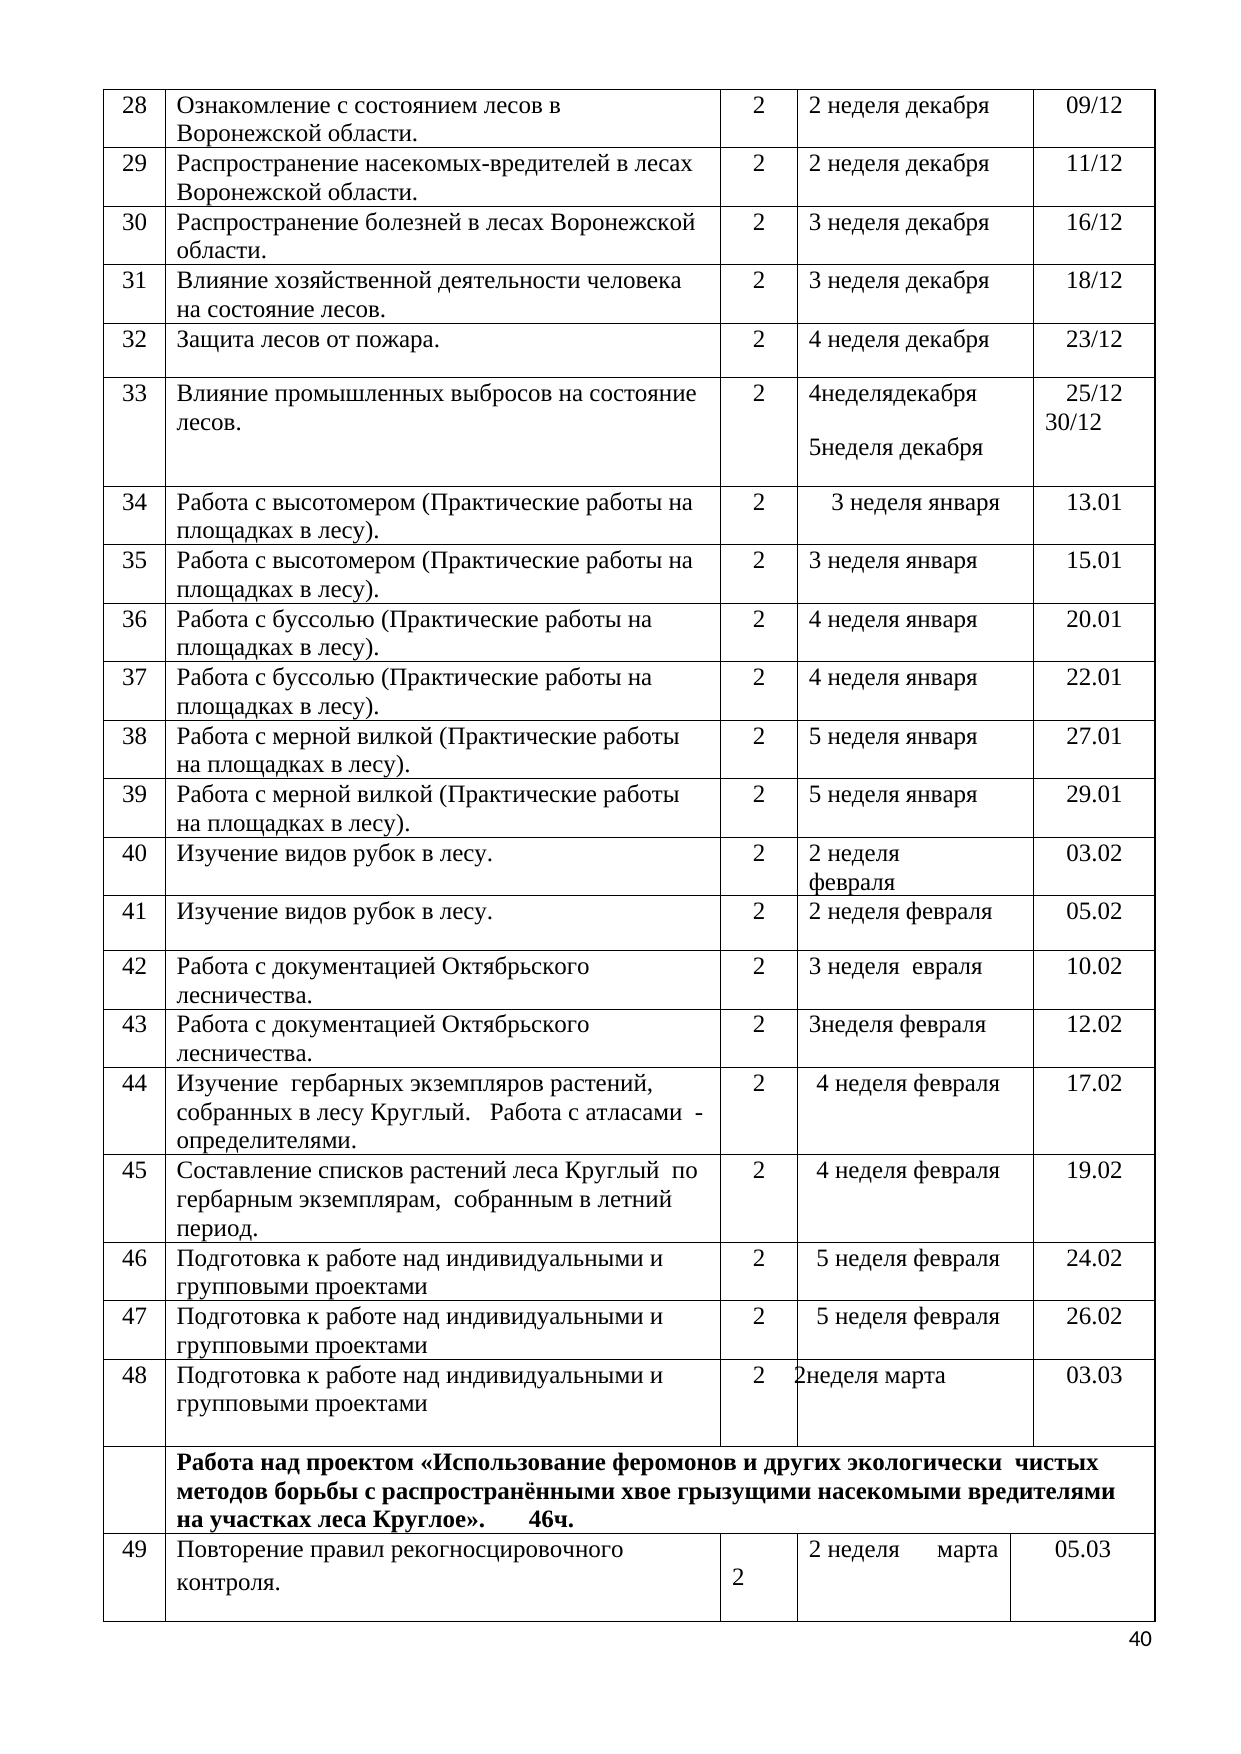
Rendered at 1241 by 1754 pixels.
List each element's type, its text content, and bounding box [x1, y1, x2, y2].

table_cell 4 неделя января [798, 662, 1033, 720]
table_cell Работа с буссолью (Практические работы на площадках в лесу). [166, 662, 720, 720]
table_cell 41 [104, 896, 165, 950]
table_cell Работа с документацией Октябрьского лесничества. [166, 951, 720, 1008]
table_cell 26.02 [1034, 1301, 1154, 1359]
table_cell 2 [721, 1155, 797, 1242]
table_cell Работа с мерной вилкой (Практические работы на площадках в лесу). [166, 779, 720, 837]
table_cell Работа с высотомером (Практические работы на площадках в лесу). [166, 545, 720, 603]
table_cell 2 [721, 324, 797, 377]
table_cell 4неделядекабря 5неделя декабря [798, 378, 1033, 486]
table_cell 43 [104, 1010, 165, 1067]
table_cell 2 [721, 1010, 797, 1067]
table_cell 2 [721, 604, 797, 661]
table_cell 3 неделя января [798, 487, 1033, 544]
table_cell Распространение насекомых-вредителей в лесах Воронежской области. [166, 148, 720, 206]
table_cell 05.03 [1011, 1534, 1154, 1621]
table_cell 35 [104, 545, 165, 603]
table_cell 17.02 [1034, 1068, 1154, 1154]
table_cell 5 неделя февраля [798, 1301, 1033, 1359]
table_cell 18/12 [1034, 265, 1154, 323]
table_cell 34 [104, 487, 165, 544]
table_cell 25/12 30/12 [1034, 378, 1154, 486]
table_cell 28 [104, 90, 165, 147]
table_cell 29.01 [1034, 779, 1154, 837]
table_cell 2 [721, 545, 797, 603]
table_cell 5 неделя января [798, 721, 1033, 778]
table_cell 38 [104, 721, 165, 778]
table_cell 33 [104, 378, 165, 486]
table_cell 10.02 [1034, 951, 1154, 1008]
table_cell Распространение болезней в лесах Воронежской области. [166, 207, 720, 264]
table_cell Повторение правил рекогносцировочного контроля. [166, 1534, 720, 1621]
table_cell 09/12 [1034, 90, 1154, 147]
table_cell 15.01 [1034, 545, 1154, 603]
table_cell 2 [721, 721, 797, 778]
table_cell 2 [721, 1243, 797, 1300]
table_cell 45 [104, 1155, 165, 1242]
table_cell 2 [721, 662, 797, 720]
table_cell 46 [104, 1243, 165, 1300]
table_cell 2 [721, 487, 797, 544]
table_cell 03.03 [1034, 1360, 1154, 1446]
table_cell Подготовка к работе над индивидуальными и групповыми проектами [166, 1360, 720, 1446]
table_cell 23/12 [1034, 324, 1154, 377]
table_cell Составление списков растений леса Круглый по гербарным экземплярам, собранным в летний период. [166, 1155, 720, 1242]
table_cell 40 [104, 838, 165, 895]
table_cell 2 [721, 207, 797, 264]
table_cell 2 [721, 1068, 797, 1154]
table_cell 2 неделя февраля [798, 896, 1033, 950]
table_cell 13.01 [1034, 487, 1154, 544]
table_cell Подготовка к работе над индивидуальными и групповыми проектами [166, 1243, 720, 1300]
table_cell 16/12 [1034, 207, 1154, 264]
table_cell 5 неделя февраля [798, 1243, 1033, 1300]
table_cell 29 [104, 148, 165, 206]
table_cell 4 неделя января [798, 604, 1033, 661]
table_cell 2 [721, 265, 797, 323]
table_cell 42 [104, 951, 165, 1008]
table_cell Работа с документацией Октябрьского лесничества. [166, 1010, 720, 1067]
table_cell 5 неделя января [798, 779, 1033, 837]
table_cell 03.02 [1034, 838, 1154, 895]
table_cell 2 неделя февраля [798, 838, 1033, 895]
table_cell 11/12 [1034, 148, 1154, 206]
table_cell 36 [104, 604, 165, 661]
table_cell 22.01 [1034, 662, 1154, 720]
table_cell Защита лесов от пожара. [166, 324, 720, 377]
table_cell 4 неделя февраля [798, 1155, 1033, 1242]
table_cell 2 [721, 951, 797, 1008]
table_cell 12.02 [1034, 1010, 1154, 1067]
table_cell 05.02 [1034, 896, 1154, 950]
table_cell 2 неделя марта [798, 1534, 1010, 1621]
table_cell 32 [104, 324, 165, 377]
table_cell 4 неделя декабря [798, 324, 1033, 377]
table_cell 27.01 [1034, 721, 1154, 778]
table_cell 2 [721, 779, 797, 837]
table_cell Работа с высотомером (Практические работы на площадках в лесу). [166, 487, 720, 544]
table_cell 2 неделя декабря [798, 90, 1033, 147]
table_cell Ознакомление с состоянием лесов в Воронежской области. [166, 90, 720, 147]
table_cell 37 [104, 662, 165, 720]
table_cell 2 [721, 838, 797, 895]
table_cell 2 [721, 90, 797, 147]
table_cell 24.02 [1034, 1243, 1154, 1300]
table_cell 4 неделя февраля [798, 1068, 1033, 1154]
table_cell 20.01 [1034, 604, 1154, 661]
table_cell [104, 1447, 165, 1533]
table_cell 3 неделя декабря [798, 207, 1033, 264]
table_cell 3 неделя евраля [798, 951, 1033, 1008]
table_cell 2 [721, 1360, 797, 1446]
table_cell 3 неделя января [798, 545, 1033, 603]
table_cell 2 [721, 1534, 797, 1621]
table_cell 2 [721, 378, 797, 486]
table_cell Подготовка к работе над индивидуальными и групповыми проектами [166, 1301, 720, 1359]
table_cell 2 [721, 896, 797, 950]
table_cell 2 [721, 1301, 797, 1359]
table_cell 49 [104, 1534, 165, 1621]
table_cell Работа над проектом «Использование феромонов и других экологически чистых методов борьбы с распространёнными хвое грызущими насекомыми вредителями на участках леса Круглое». 46ч. [166, 1447, 1154, 1533]
table_cell 19.02 [1034, 1155, 1154, 1242]
table_cell 44 [104, 1068, 165, 1154]
table_cell Изучение видов рубок в лесу. [166, 896, 720, 950]
table_cell 2 [721, 148, 797, 206]
table_cell 48 [104, 1360, 165, 1446]
table_cell Влияние промышленных выбросов на состояние лесов. [166, 378, 720, 486]
table_cell 3 неделя декабря [798, 265, 1033, 323]
table_cell Работа с мерной вилкой (Практические работы на площадках в лесу). [166, 721, 720, 778]
table_cell 3неделя февраля [798, 1010, 1033, 1067]
table_cell 2неделя марта [798, 1360, 1033, 1446]
table_cell 31 [104, 265, 165, 323]
table_cell 30 [104, 207, 165, 264]
table_cell 2 неделя декабря [798, 148, 1033, 206]
table_cell Влияние хозяйственной деятельности человека на состояние лесов. [166, 265, 720, 323]
table_cell 47 [104, 1301, 165, 1359]
table_cell Изучение видов рубок в лесу. [166, 838, 720, 895]
table_cell Изучение гербарных экземпляров растений, собранных в лесу Круглый. Работа с атласами - определителями. [166, 1068, 720, 1154]
table_cell Работа с буссолью (Практические работы на площадках в лесу). [166, 604, 720, 661]
table_cell 39 [104, 779, 165, 837]
